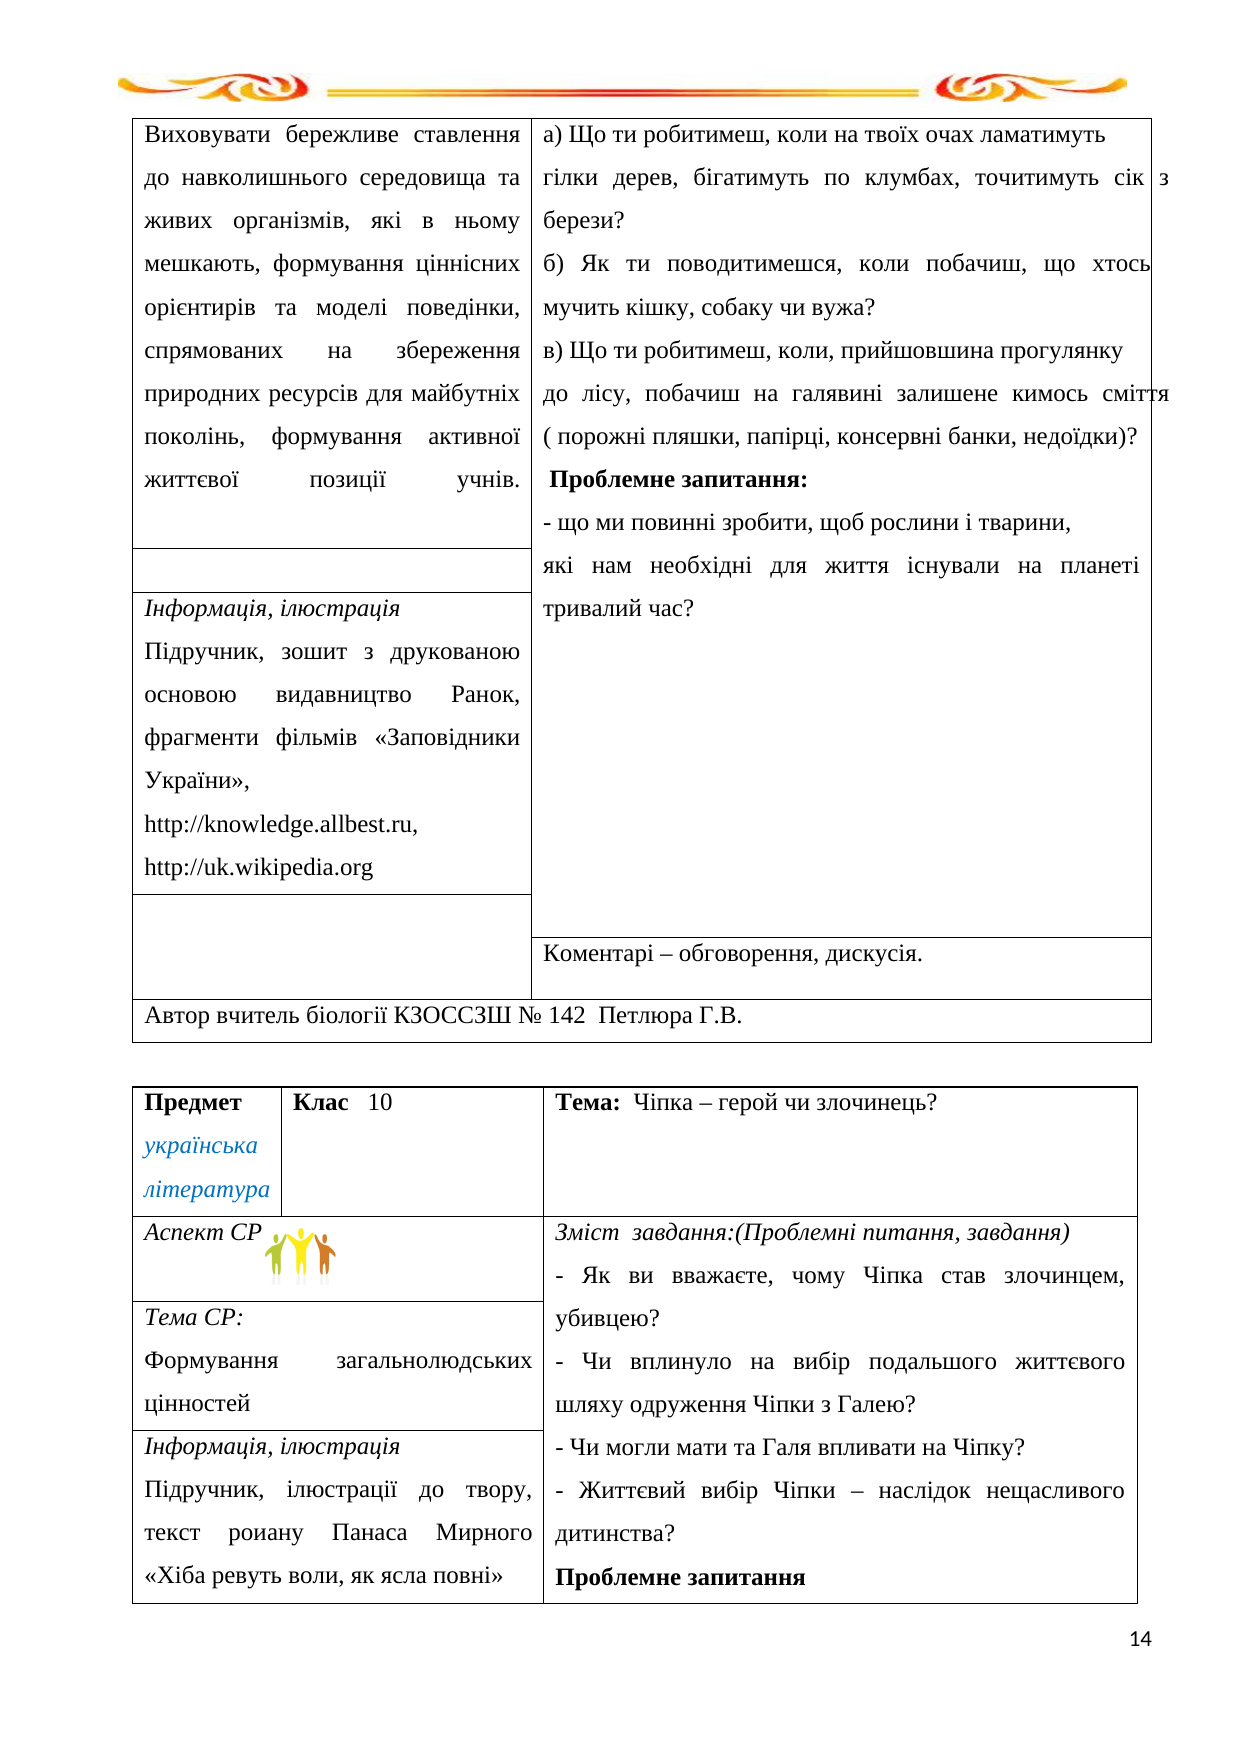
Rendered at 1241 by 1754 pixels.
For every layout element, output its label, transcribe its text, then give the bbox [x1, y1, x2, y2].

table_cell Тема СР: Формування загальнолюдських цінностей [133, 1302, 543, 1430]
picture [118, 73, 1127, 102]
table_header Тема: Чіпка – герой чи злочинець? [544, 1088, 1137, 1216]
table_cell Аспект СР [133, 1217, 543, 1301]
table_cell Автор вчитель біології КЗОССЗШ № 142 Петлюра Г.В. [133, 1000, 1151, 1042]
picture [265, 1228, 336, 1285]
table_cell Інформація, ілюстрація Підручник, зошит з друкованою основою видавництво Ранок, фрагменти фільмів «Заповідники України», http://knowledge.allbest.ru, http://uk.wikipedia.org [133, 593, 531, 894]
table_header Предмет українська література [133, 1088, 281, 1216]
table_cell Зміст завдання:(Проблемні питання, завдання) - Як ви вважаєте, чому Чіпка став злочинцем, убивцею? - Чи вплинуло на вибір подальшого життєвого шляху одруження Чіпки з Галею? - Чи могли мати та Галя впливати на Чіпку? - Життєвий вибір Чіпки – наслідок нещасливого дитинства? Проблемне запитання Як ви вважаєте, чи впливають на наш життєвий вибір оточуючі фактори, і чи повинна людина в жорстокому світі залишатися доброю, терпимою, толерантною [544, 1217, 1137, 1602]
table_cell [133, 549, 531, 592]
table_cell [133, 895, 531, 999]
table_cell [133, 119, 531, 548]
table_header Клас 10 [282, 1088, 543, 1216]
table_cell Інформація, ілюстрація Підручник, ілюстрації до твору, текст роиану Панаса Мирного «Хіба ревуть воли, як ясла повні» [133, 1431, 543, 1602]
table_cell Коментарі – обговорення, дискусія. [532, 938, 1151, 999]
